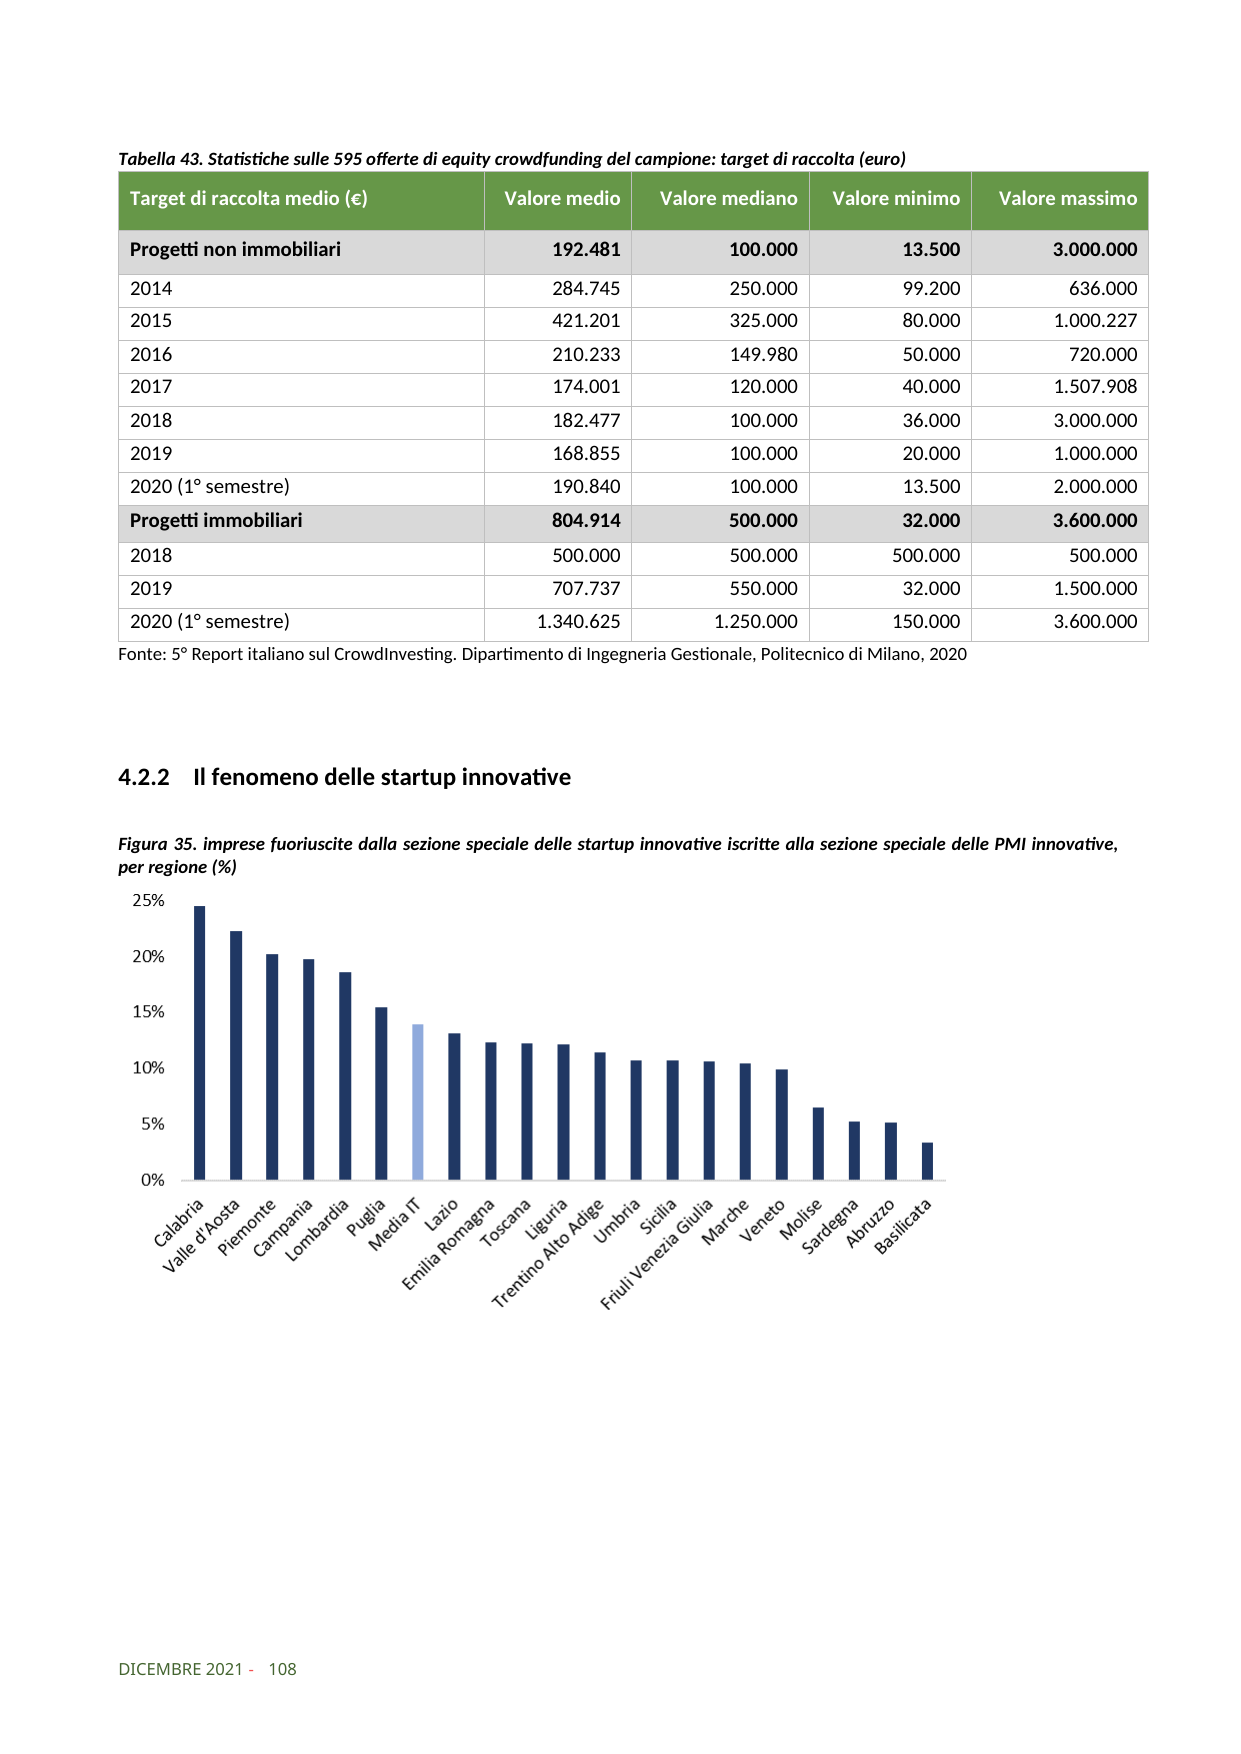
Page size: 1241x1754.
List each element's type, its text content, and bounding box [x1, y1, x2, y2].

text Figura 35. imprese fuoriuscite dalla sezione speciale delle startup innovative iscritte alla sezione speciale delle PMI innovative, per regione (%) [118, 832, 1122, 878]
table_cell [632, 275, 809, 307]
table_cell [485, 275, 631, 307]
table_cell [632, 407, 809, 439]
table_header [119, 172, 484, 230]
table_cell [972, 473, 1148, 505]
picture [118, 878, 968, 1328]
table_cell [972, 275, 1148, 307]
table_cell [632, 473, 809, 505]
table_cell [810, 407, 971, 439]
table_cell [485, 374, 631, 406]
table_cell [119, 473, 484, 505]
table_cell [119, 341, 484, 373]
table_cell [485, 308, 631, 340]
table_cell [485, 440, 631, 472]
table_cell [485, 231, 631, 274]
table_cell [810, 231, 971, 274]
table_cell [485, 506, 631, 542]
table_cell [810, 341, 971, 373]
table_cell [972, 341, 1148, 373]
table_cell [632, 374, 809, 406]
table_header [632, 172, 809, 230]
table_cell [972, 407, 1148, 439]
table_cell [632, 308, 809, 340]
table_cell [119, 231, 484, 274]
text Tabella 43. Statistiche sulle 595 offerte di equity crowdfunding del campione: target di raccolta (euro) [118, 148, 1122, 171]
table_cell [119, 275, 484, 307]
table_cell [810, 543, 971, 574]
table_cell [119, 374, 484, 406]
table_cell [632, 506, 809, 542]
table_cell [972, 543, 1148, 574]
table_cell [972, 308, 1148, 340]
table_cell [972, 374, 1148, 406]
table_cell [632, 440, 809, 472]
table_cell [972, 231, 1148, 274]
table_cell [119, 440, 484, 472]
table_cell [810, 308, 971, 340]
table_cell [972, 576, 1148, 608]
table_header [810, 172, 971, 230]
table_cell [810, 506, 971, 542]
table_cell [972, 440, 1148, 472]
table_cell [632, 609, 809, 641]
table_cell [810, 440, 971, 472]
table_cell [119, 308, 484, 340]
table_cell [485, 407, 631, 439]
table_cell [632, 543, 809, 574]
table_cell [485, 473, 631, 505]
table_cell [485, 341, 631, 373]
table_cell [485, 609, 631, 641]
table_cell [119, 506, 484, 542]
subtitle Il fenomeno delle startup innovative [118, 761, 1122, 792]
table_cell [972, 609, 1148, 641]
text Fonte: 5° Report italiano sul CrowdInvesting. Dipartimento di Ingegneria Gestionale, Politecnico di Milano, 2020 [118, 642, 1122, 664]
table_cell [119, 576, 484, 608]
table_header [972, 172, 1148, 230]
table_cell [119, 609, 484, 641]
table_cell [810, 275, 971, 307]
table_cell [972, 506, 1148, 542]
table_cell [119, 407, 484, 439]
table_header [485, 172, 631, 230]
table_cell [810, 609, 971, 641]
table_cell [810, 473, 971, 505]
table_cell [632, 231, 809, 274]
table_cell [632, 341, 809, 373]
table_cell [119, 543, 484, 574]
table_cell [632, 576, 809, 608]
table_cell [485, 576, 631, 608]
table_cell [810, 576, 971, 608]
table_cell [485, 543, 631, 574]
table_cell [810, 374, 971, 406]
